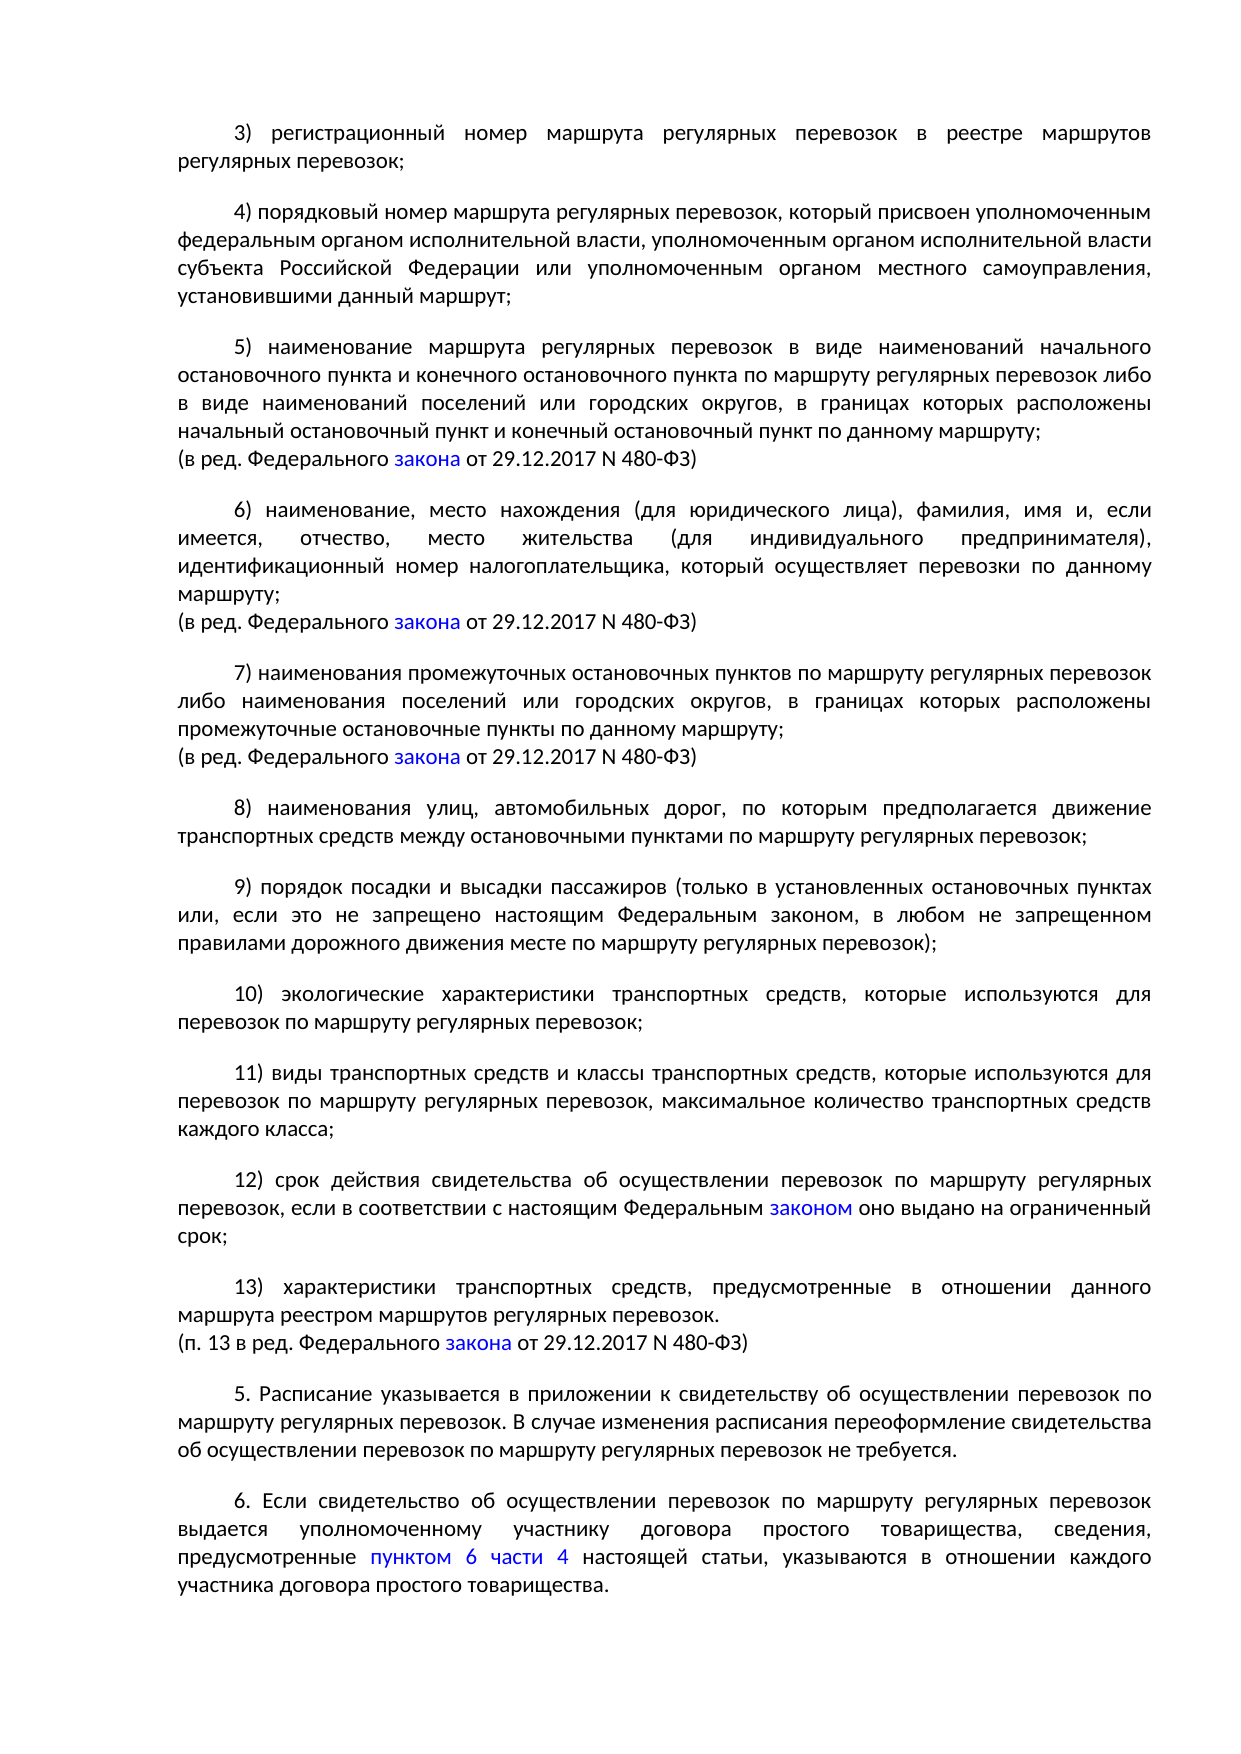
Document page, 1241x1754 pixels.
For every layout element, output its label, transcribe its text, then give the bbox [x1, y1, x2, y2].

text (в ред. Федерального закона от 29.12.2017 N 480-ФЗ) [177, 444, 1152, 472]
text 9) порядок посадки и высадки пассажиров (только в установленных остановочных пунктах или, если это не запрещено настоящим Федеральным законом, в любом не запрещенном правилами дорожного движения месте по маршруту регулярных перевозок); [177, 872, 1152, 956]
text 13) характеристики транспортных средств, предусмотренные в отношении данного маршрута реестром маршрутов регулярных перевозок. [177, 1272, 1152, 1328]
text 4) порядковый номер маршрута регулярных перевозок, который присвоен уполномоченным федеральным органом исполнительной власти, уполномоченным органом исполнительной власти субъекта Российской Федерации или уполномоченным органом местного самоуправления, установившими данный маршрут; [177, 197, 1152, 309]
text 5. Расписание указывается в приложении к свидетельству об осуществлении перевозок по маршруту регулярных перевозок. В случае изменения расписания переоформление свидетельства об осуществлении перевозок по маршруту регулярных перевозок не требуется. [177, 1379, 1152, 1463]
text 10) экологические характеристики транспортных средств, которые используются для перевозок по маршруту регулярных перевозок; [177, 979, 1152, 1035]
text 11) виды транспортных средств и классы транспортных средств, которые используются для перевозок по маршруту регулярных перевозок, максимальное количество транспортных средств каждого класса; [177, 1058, 1152, 1142]
text 6) наименование, место нахождения (для юридического лица), фамилия, имя и, если имеется, отчество, место жительства (для индивидуального предпринимателя), идентификационный номер налогоплательщика, который осуществляет перевозки по данному маршруту; [177, 495, 1152, 607]
text 3) регистрационный номер маршрута регулярных перевозок в реестре маршрутов регулярных перевозок; [177, 118, 1152, 174]
text 6. Если свидетельство об осуществлении перевозок по маршруту регулярных перевозок выдается уполномоченному участнику договора простого товарищества, сведения, предусмотренные пунктом 6 части 4 настоящей статьи, указываются в отношении каждого участника договора простого товарищества. [177, 1486, 1152, 1598]
text (в ред. Федерального закона от 29.12.2017 N 480-ФЗ) [177, 742, 1152, 770]
text 12) срок действия свидетельства об осуществлении перевозок по маршруту регулярных перевозок, если в соответствии с настоящим Федеральным законом оно выдано на ограниченный срок; [177, 1165, 1152, 1249]
text (п. 13 в ред. Федерального закона от 29.12.2017 N 480-ФЗ) [177, 1328, 1152, 1356]
text 7) наименования промежуточных остановочных пунктов по маршруту регулярных перевозок либо наименования поселений или городских округов, в границах которых расположены промежуточные остановочные пункты по данному маршруту; [177, 658, 1152, 742]
text 8) наименования улиц, автомобильных дорог, по которым предполагается движение транспортных средств между остановочными пунктами по маршруту регулярных перевозок; [177, 793, 1152, 849]
text 5) наименование маршрута регулярных перевозок в виде наименований начального остановочного пункта и конечного остановочного пункта по маршруту регулярных перевозок либо в виде наименований поселений или городских округов, в границах которых расположены начальный остановочный пункт и конечный остановочный пункт по данному маршруту; [177, 332, 1152, 444]
text (в ред. Федерального закона от 29.12.2017 N 480-ФЗ) [177, 607, 1152, 635]
